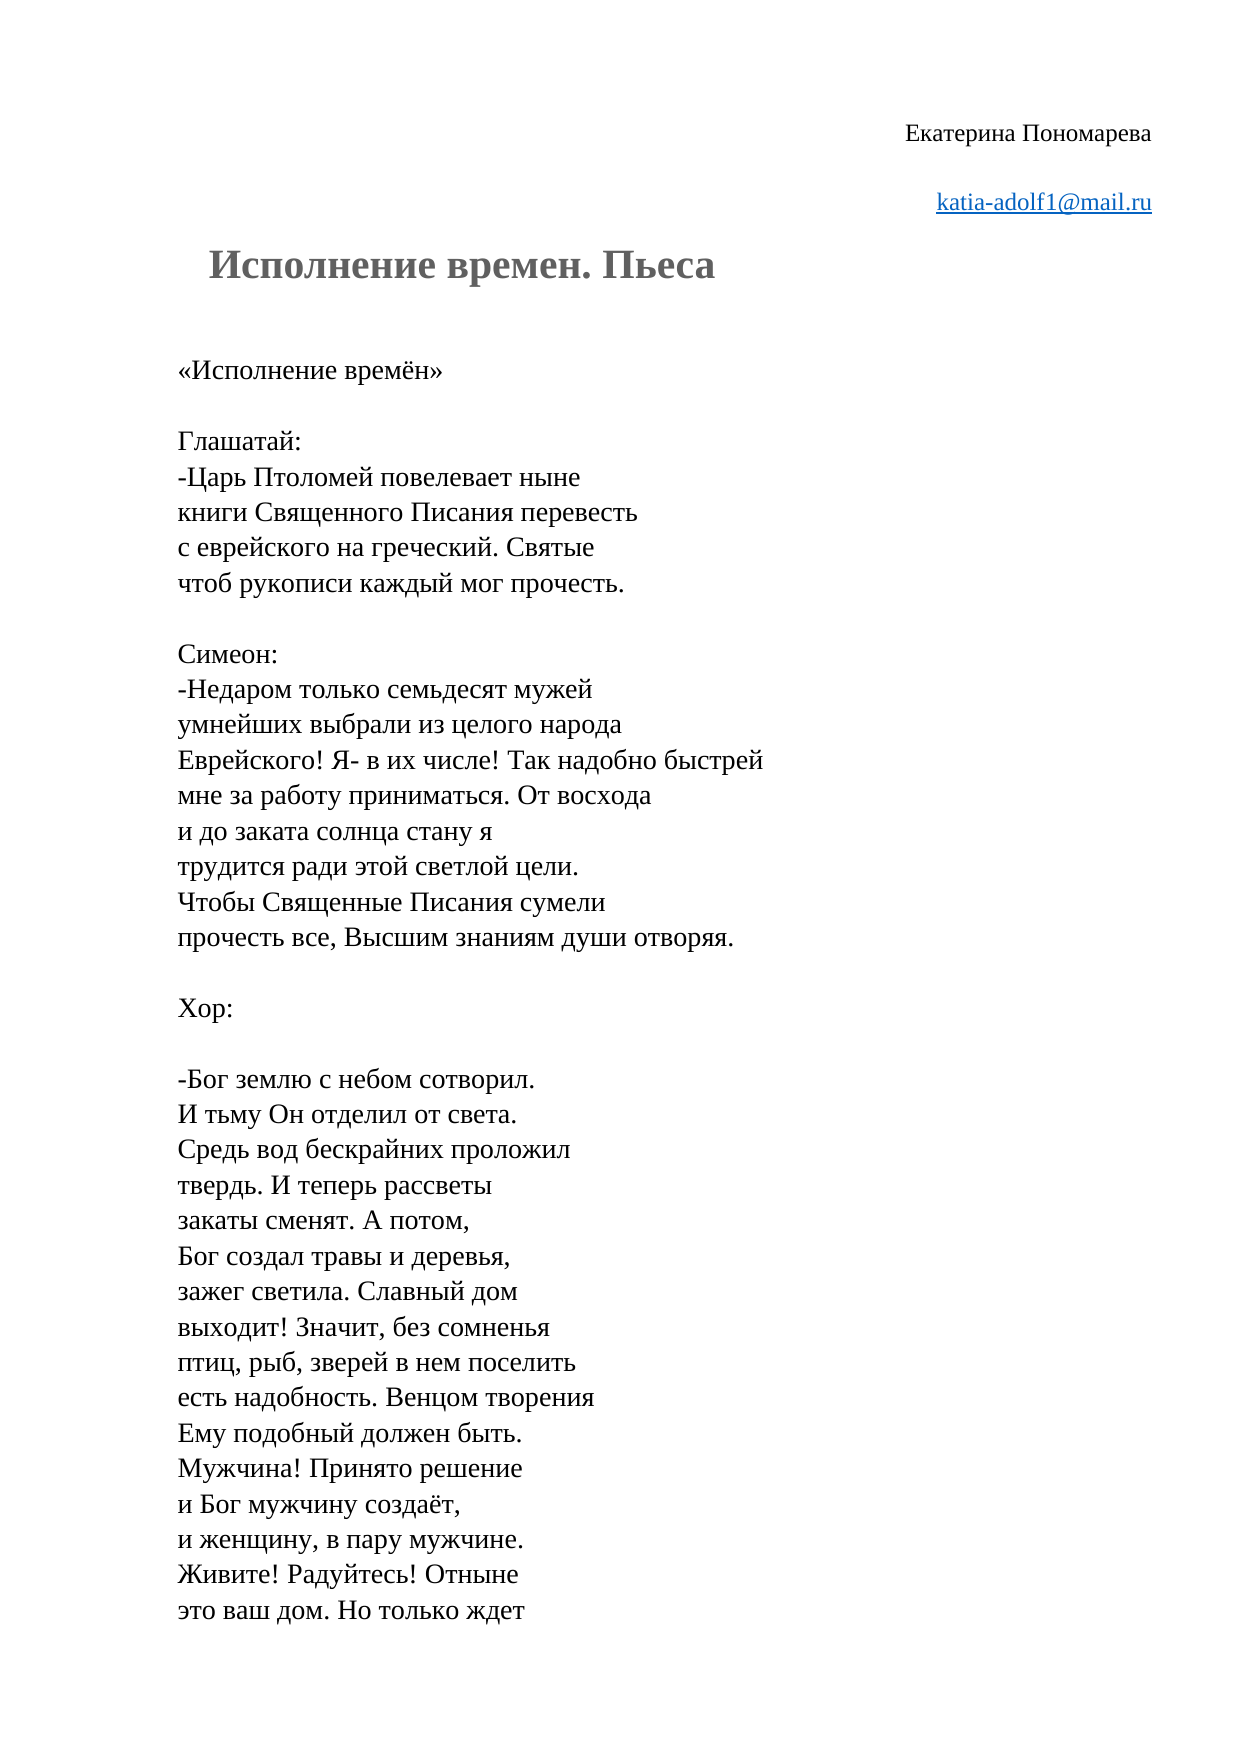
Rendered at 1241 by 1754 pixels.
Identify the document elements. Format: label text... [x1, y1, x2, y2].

text Исполнение времен. Пьеса [208, 239, 1152, 287]
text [177, 350, 1152, 1625]
text Екатерина Пономарева [177, 118, 1152, 147]
text katia-adolf1@mail.ru [208, 170, 1152, 216]
